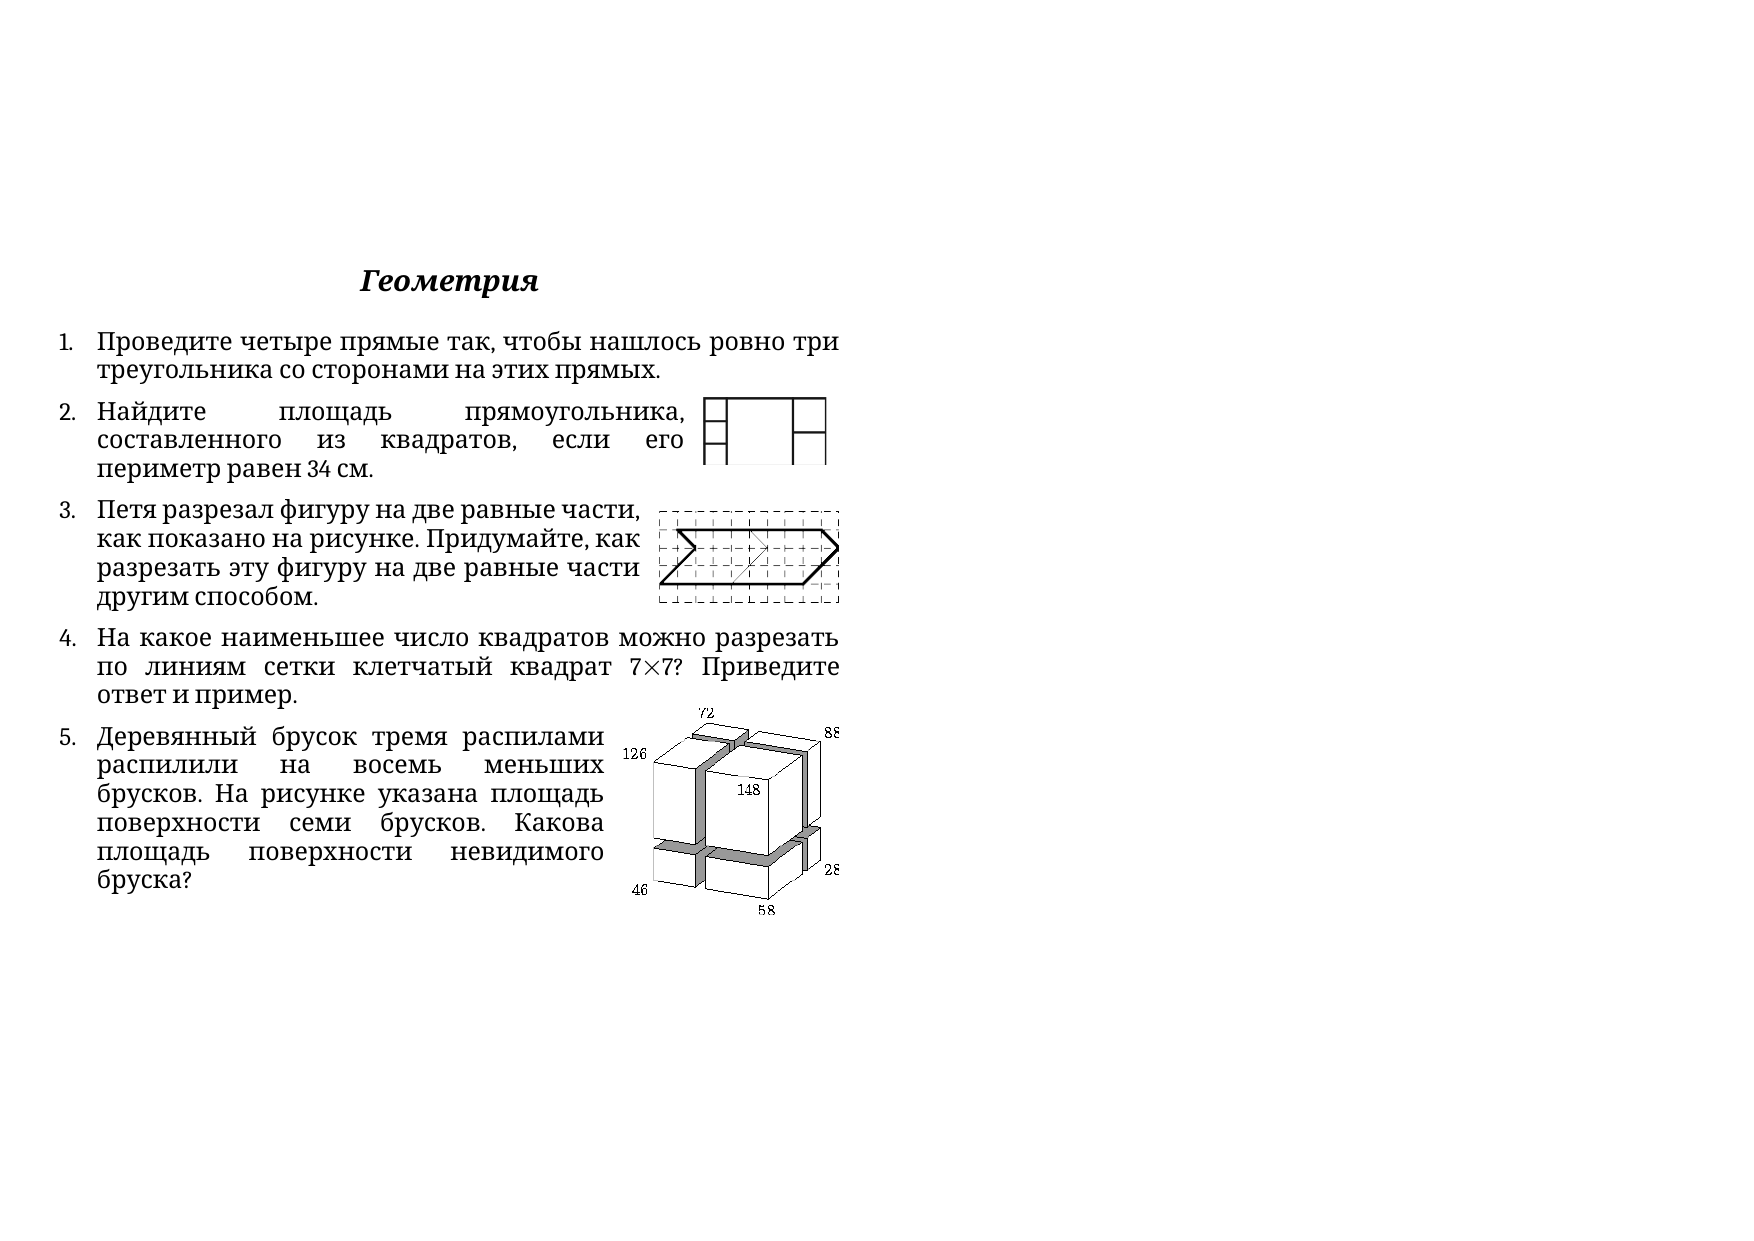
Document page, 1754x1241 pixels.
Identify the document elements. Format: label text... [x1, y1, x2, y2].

picture [703, 397, 827, 464]
list Найдите площадь прямоугольника, составленного из квадратов, если его периметр равен . [59, 398, 840, 484]
list На какое наименьшее число квадратов можно разрезать по линиям сетки клетчатый квадрат 77? Приведите ответ и пример. [59, 624, 840, 710]
subtitle Геометрия [59, 265, 840, 299]
picture [659, 511, 839, 603]
picture [623, 708, 839, 915]
list Деревянный брусок тремя распилами распилили на восемь меньших брусков. На рисунке указана площадь поверхности семи брусков. Какова площадь поверхности невидимого бруска? [59, 723, 623, 895]
list Петя разрезал фигуру на две равные части, как показано на рисунке. Придумайте, как разрезать эту фигуру на две равные части другим способом. [59, 496, 840, 611]
list Проведите четыре прямые так, чтобы нашлось ровно три треугольника со сторонами на этих прямых. [59, 328, 840, 385]
